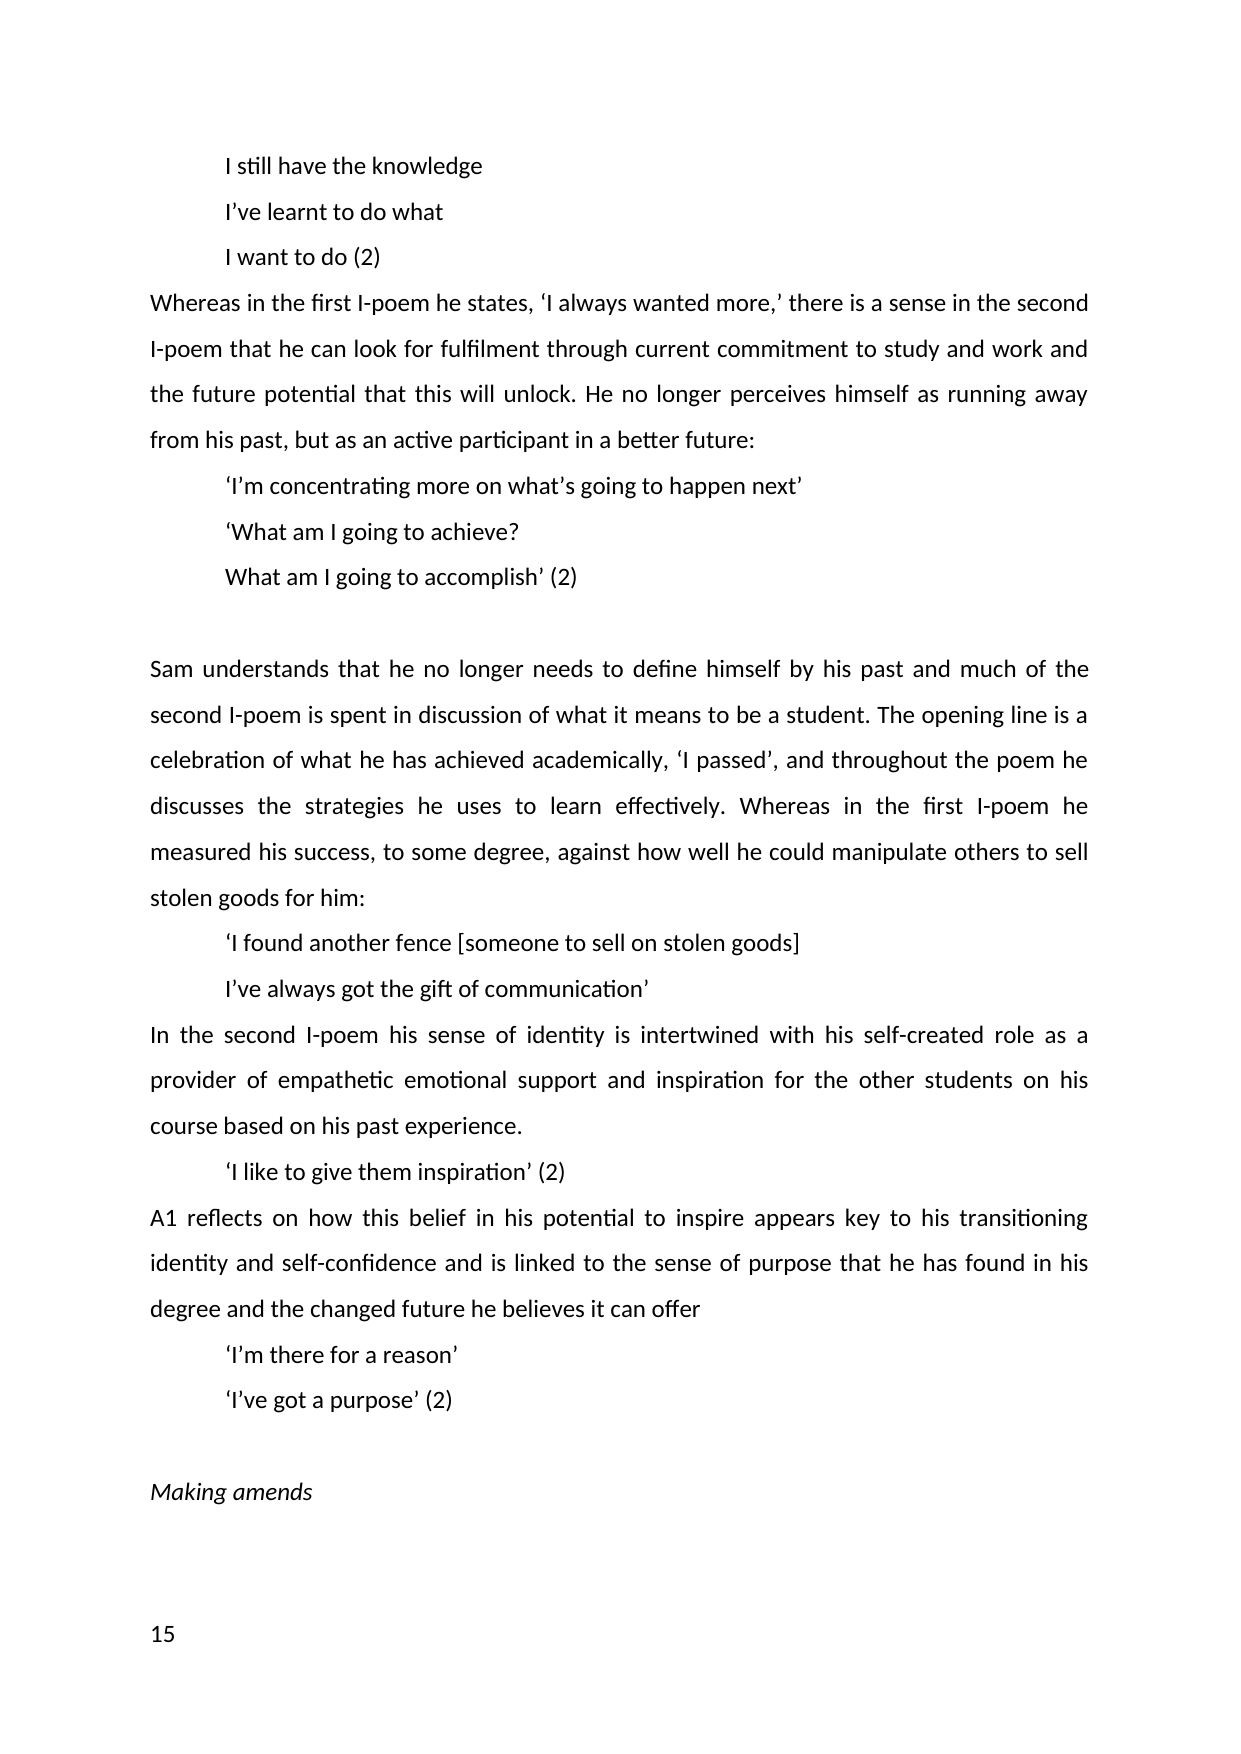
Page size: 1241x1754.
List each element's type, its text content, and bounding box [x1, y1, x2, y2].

text ‘I like to give them inspiration’ (2) [150, 1156, 1090, 1187]
text In the second I-poem his sense of identity is intertwined with his self-created role as a provider of empathetic emotional support and inspiration for the other students on his course based on his past experience. [150, 1019, 1090, 1141]
text ‘I’ve got a purpose’ (2) [150, 1385, 1090, 1415]
text ‘What am I going to achieve? [150, 516, 1090, 546]
text A1 reflects on how this belief in his potential to inspire appears key to his transitioning identity and self-confidence and is linked to the sense of purpose that he has found in his degree and the changed future he believes it can offer [150, 1202, 1090, 1324]
text I’ve always got the gift of communication’ [150, 973, 1090, 1004]
text I still have the knowledge [150, 150, 1090, 181]
text ‘I’m concentrating more on what’s going to happen next’ [150, 470, 1090, 501]
text What am I going to accomplish’ (2) [150, 562, 1090, 592]
text I’ve learnt to do what [150, 196, 1090, 226]
text Making amends [150, 1476, 1090, 1507]
text ‘I’m there for a reason’ [150, 1339, 1090, 1369]
text I want to do (2) [150, 241, 1090, 272]
text Sam understands that he no longer needs to define himself by his past and much of the second I-poem is spent in discussion of what it means to be a student. The opening line is a celebration of what he has achieved academically, ‘I passed’, and throughout the poem he discusses the strategies he uses to learn effectively. Whereas in the first I-poem he measured his success, to some degree, against how well he could manipulate others to sell stolen goods for him: [150, 653, 1090, 912]
text ‘I found another fence [someone to sell on stolen goods] [150, 927, 1090, 958]
text Whereas in the first I-poem he states, ‘I always wanted more,’ there is a sense in the second I-poem that he can look for fulfilment through current commitment to study and work and the future potential that this will unlock. He no longer perceives himself as running away from his past, but as an active participant in a better future: [150, 287, 1090, 455]
